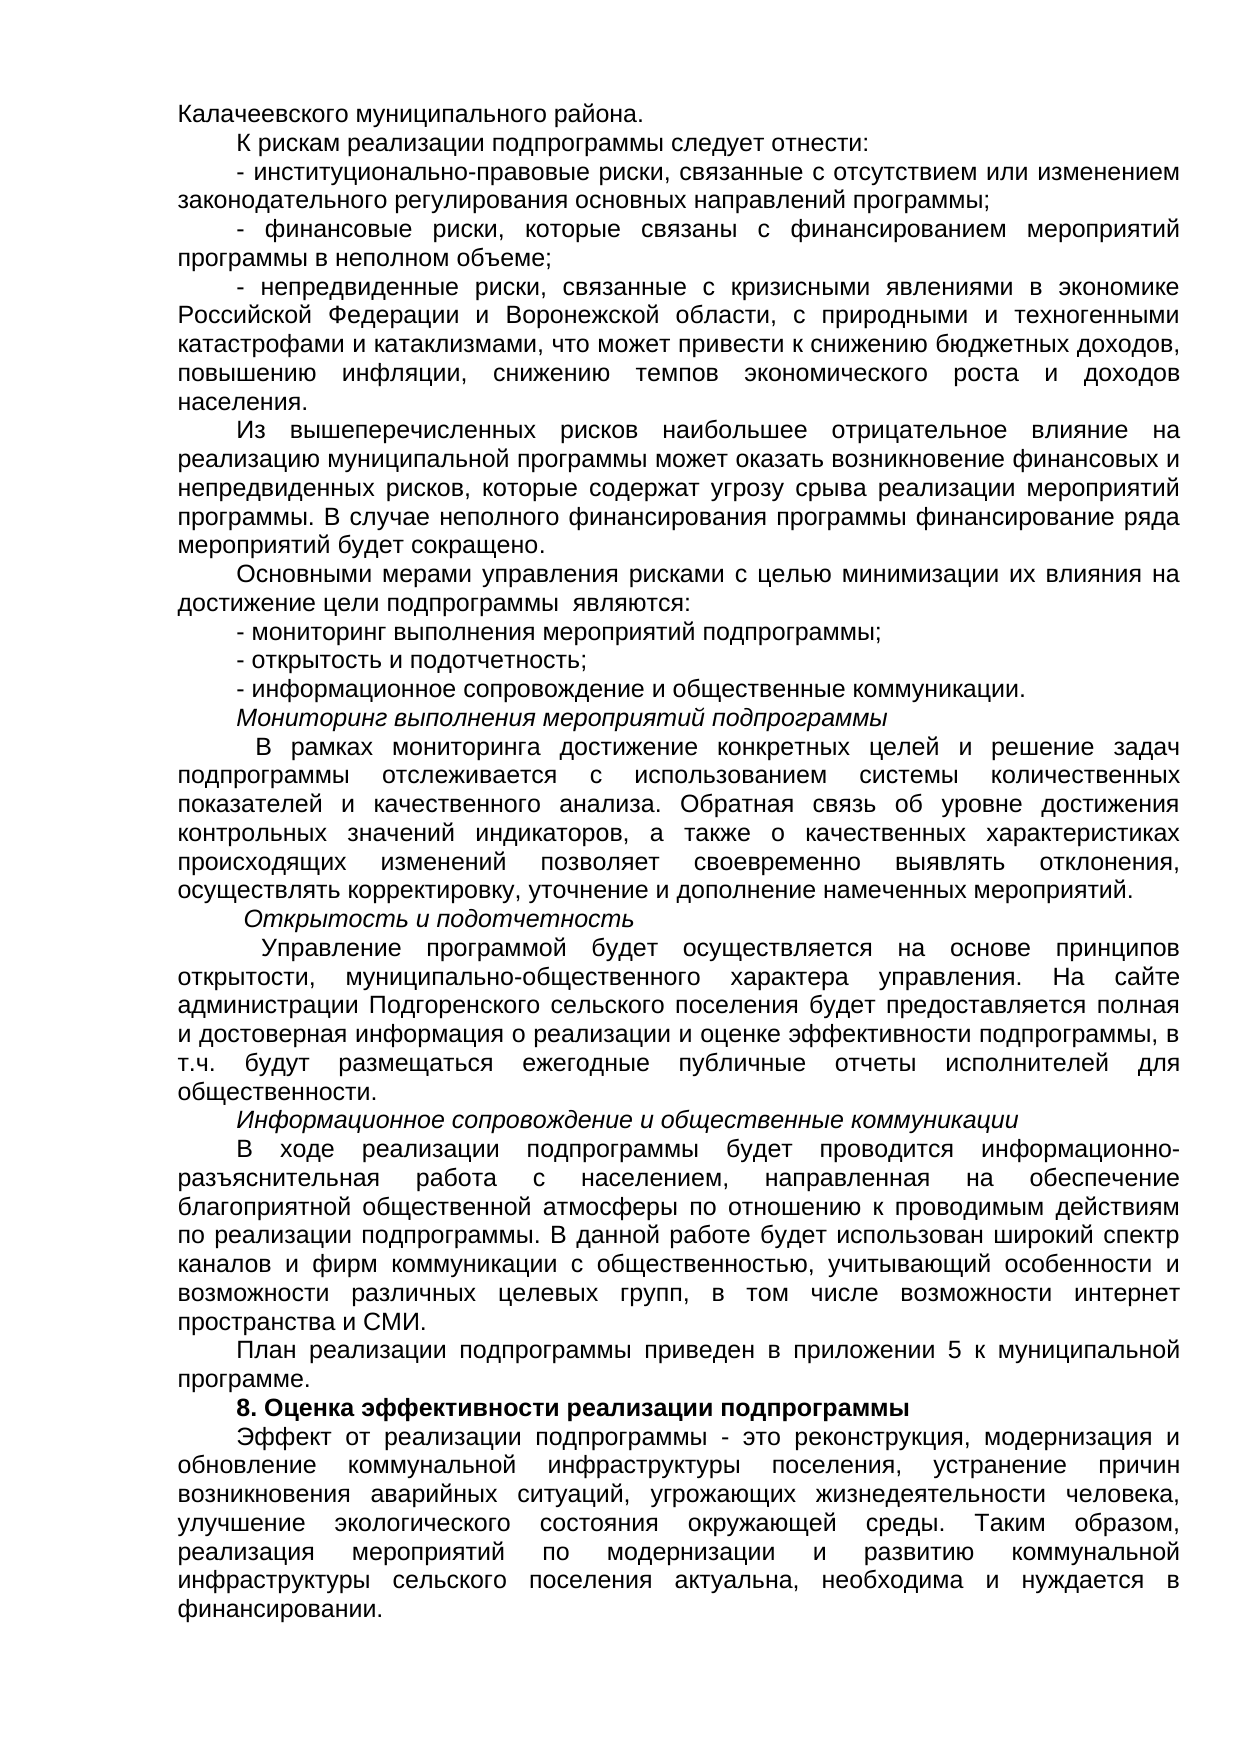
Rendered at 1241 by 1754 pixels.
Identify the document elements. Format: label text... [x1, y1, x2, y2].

text Информационное сопровождение и общественные коммуникации [177, 1105, 1181, 1134]
text - непредвиденные риски, связанные с кризисными явлениями в экономике Российской Федерации и Воронежской области, с природными и техногенными катастрофами и катаклизмами, что может привести к снижению бюджетных доходов, повышению инфляции, снижению темпов экономического роста и доходов населения. [177, 271, 1181, 415]
text В ходе реализации подпрограммы будет проводится информационно-разъяснительная работа с населением, направленная на обеспечение благоприятной общественной атмосферы по отношению к проводимым действиям по реализации подпрограммы. В данной работе будет использован широкий спектр каналов и фирм коммуникации с общественностью, учитывающий особенности и возможности различных целевых групп, в том числе возможности интернет пространства и СМИ. [177, 1134, 1181, 1335]
text В рамках мониторинга достижение конкретных целей и решение задач подпрограммы отслеживается с использованием системы количественных показателей и качественного анализа. Обратная связь об уровне достижения контрольных значений индикаторов, а также о качественных характеристиках происходящих изменений позволяет своевременно выявлять отклонения, осуществлять корректировку, уточнение и дополнение намеченных мероприятий. [177, 731, 1181, 904]
text - открытость и подотчетность; [177, 645, 1181, 674]
text - информационное сопровождение и общественные коммуникации. [177, 674, 1181, 703]
text Из вышеперечисленных рисков наибольшее отрицательное влияние на реализацию муниципальной программы может оказать возникновение финансовых и непредвиденных рисков, которые содержат угрозу срыва реализации мероприятий программы. В случае неполного финансирования программы финансирование ряда мероприятий будет сокращено. [177, 415, 1181, 559]
text Открытость и подотчетность [177, 904, 1181, 933]
text Мониторинг выполнения мероприятий подпрограммы [177, 703, 1181, 731]
text Эффект от реализации подпрограммы - это реконструкция, модернизация и обновление коммунальной инфраструктуры поселения, устранение причин возникновения аварийных ситуаций, угрожающих жизнедеятельности человека, улучшение экологического состояния окружающей среды. Таким образом, реализация мероприятий по модернизации и развитию коммунальной инфраструктуры сельского поселения актуальна, необходима и нуждается в финансировании. [177, 1421, 1181, 1623]
text К рискам реализации подпрограммы следует отнести: [177, 128, 1181, 156]
text 8. Оценка эффективности реализации подпрограммы [177, 1393, 1181, 1421]
text - институционально-правовые риски, связанные с отсутствием или изменением законодательного регулирования основных направлений программы; [177, 156, 1181, 214]
text - финансовые риски, которые связаны с финансированием мероприятий программы в неполном объеме; [177, 214, 1181, 271]
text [177, 99, 1181, 128]
text План реализации подпрограммы приведен в приложении 5 к муниципальной программе. [177, 1335, 1181, 1393]
text Управление программой будет осуществляется на основе принципов открытости, муниципально-общественного характера управления. На сайте администрации Подгоренского сельского поселения будет предоставляется полная и достоверная информация о реализации и оценке эффективности подпрограммы, в т.ч. будут размещаться ежегодные публичные отчеты исполнителей для общественности. [177, 933, 1181, 1105]
text - мониторинг выполнения мероприятий подпрограммы; [177, 616, 1181, 645]
text Основными мерами управления рисками с целью минимизации их влияния на достижение цели подпрограммы являются: [177, 559, 1181, 616]
